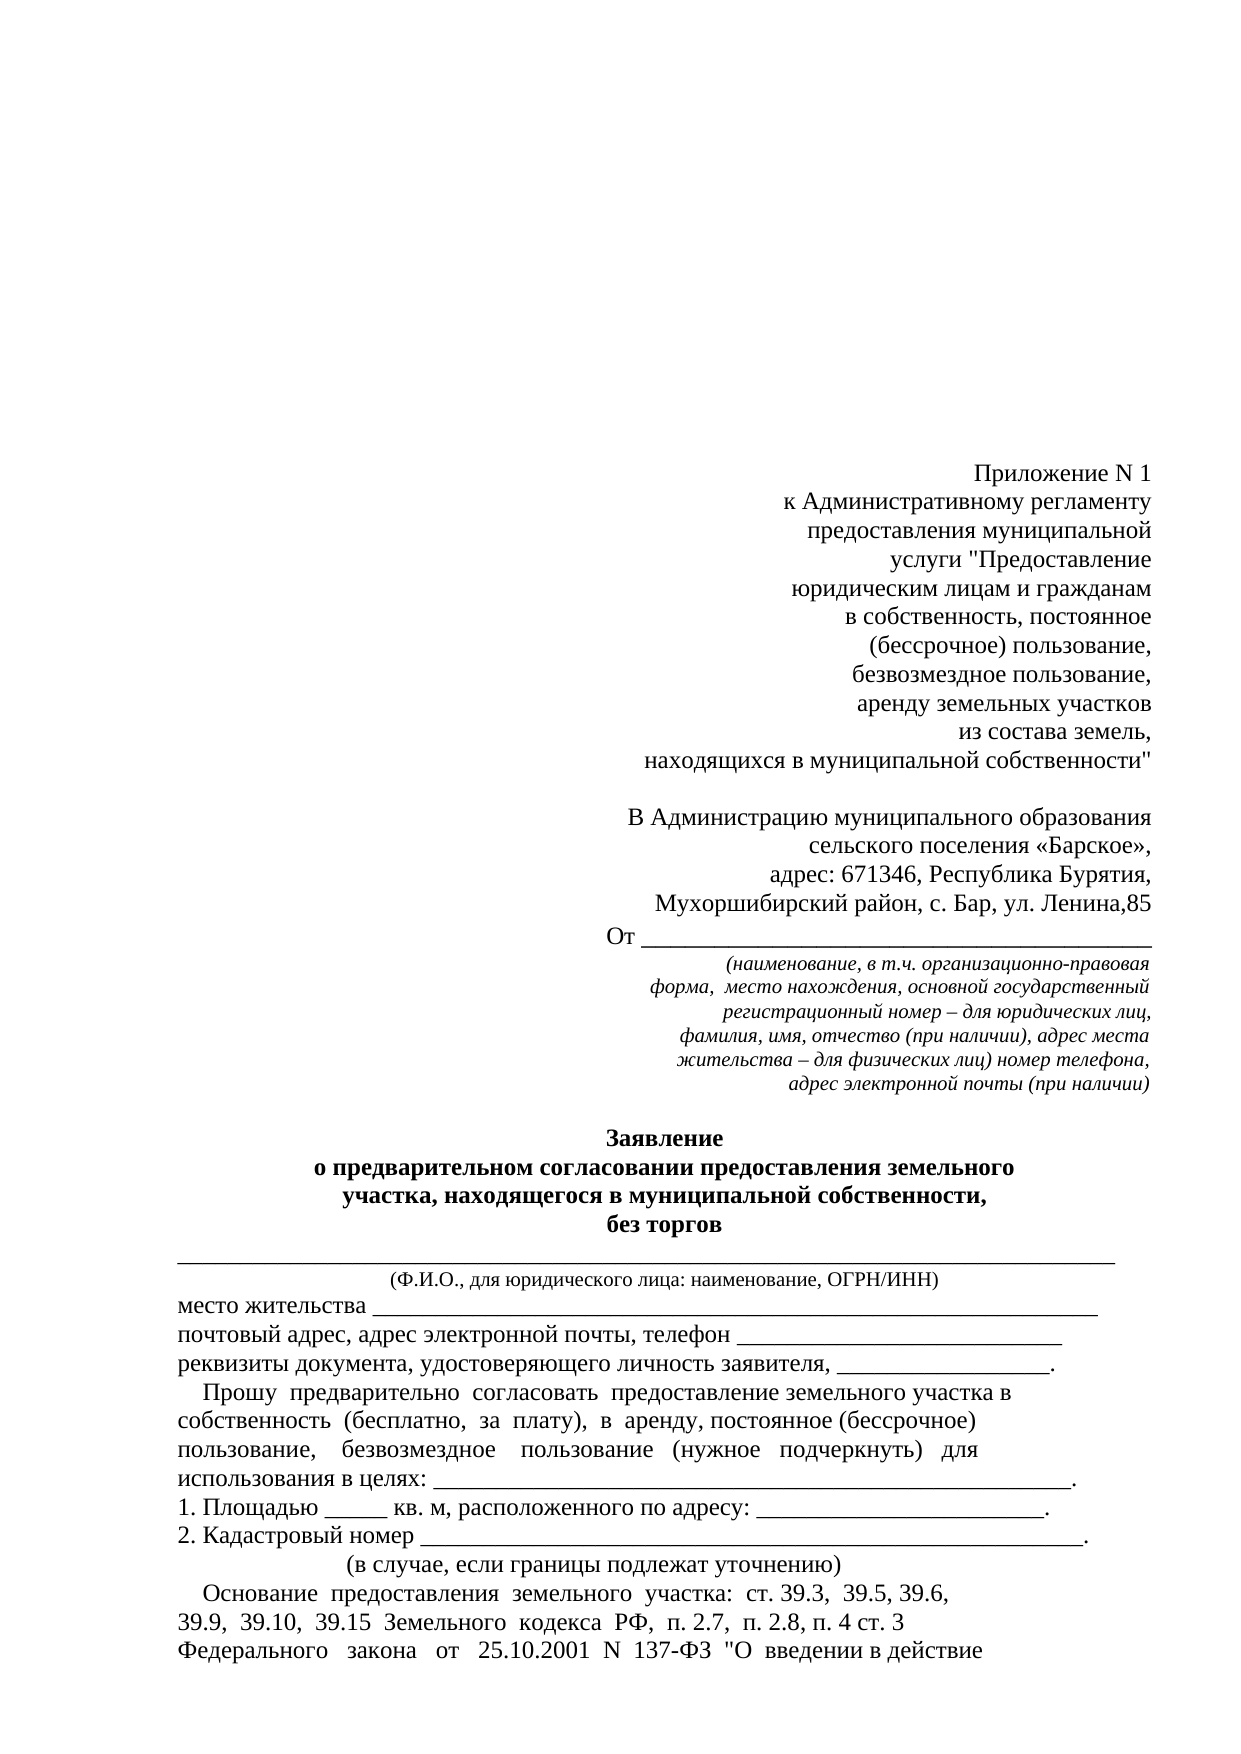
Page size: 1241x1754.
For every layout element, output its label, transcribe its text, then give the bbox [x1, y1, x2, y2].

text В Администрацию муниципального образования [177, 802, 1152, 831]
text из состава земель, [177, 716, 1152, 745]
text фамилия, имя, отчество (при наличии), адрес места [177, 1023, 1152, 1047]
text 39.9, 39.10, 39.15 Земельного кодекса РФ, п. 2.7, п. 2.8, п. 4 ст. 3 [177, 1607, 1152, 1636]
text почтовый адрес, адрес электронной почты, телефон __________________________ [177, 1319, 1152, 1348]
text регистрационный номер – для юридических лиц, [177, 998, 1152, 1023]
text услуги "Предоставление [177, 544, 1152, 573]
text 1. Площадью _____ кв. м, расположенного по адресу: _______________________. [177, 1492, 1152, 1521]
text юридическим лицам и гражданам [177, 573, 1152, 601]
text Прошу предварительно согласовать предоставление земельного участка в [177, 1377, 1152, 1406]
text Заявление [177, 1123, 1152, 1152]
text аренду земельных участков [177, 688, 1152, 716]
text Федерального закона от 25.10.2001 N 137-ФЗ "О введении в действие [177, 1636, 1152, 1664]
text Приложение N 1 [177, 458, 1152, 486]
text в собственность, постоянное [177, 601, 1152, 630]
text участка, находящегося в муниципальной собственности, [177, 1180, 1152, 1209]
text о предварительном согласовании предоставления земельного [177, 1152, 1152, 1180]
text форма, место нахождения, основной государственный [177, 974, 1152, 998]
text Мухоршибирский район, с. Бар, ул. Ленина,85 [177, 888, 1152, 917]
text место жительства __________________________________________________________ [177, 1291, 1152, 1319]
text Основание предоставления земельного участка: ст. 39.3, 39.5, 39.6, [177, 1578, 1152, 1607]
text предоставления муниципальной [177, 515, 1152, 544]
text реквизиты документа, удостоверяющего личность заявителя, _________________. [177, 1348, 1152, 1377]
text к Административному регламенту [177, 486, 1152, 515]
text сельского поселения «Барское», [177, 831, 1152, 859]
text жительства – для физических лиц) номер телефона, [177, 1047, 1152, 1071]
text безвозмездное пользование, [177, 659, 1152, 688]
text (наименование, в т.ч. организационно-правовая [177, 950, 1152, 974]
text пользование, безвозмездное пользование (нужное подчеркнуть) для [177, 1434, 1152, 1463]
text находящихся в муниципальной собственности" [177, 745, 1152, 774]
text адрес электронной почты (при наличии) [177, 1071, 1152, 1095]
text 2. Кадастровый номер _____________________________________________________. [177, 1521, 1152, 1549]
text собственность (бесплатно, за плату), в аренду, постоянное (бессрочное) [177, 1406, 1152, 1434]
text (Ф.И.О., для юридического лица: наименование, ОГРН/ИНН) [177, 1267, 1152, 1291]
text использования в целях: ___________________________________________________. [177, 1463, 1152, 1492]
text От ___________________________________ [177, 917, 1152, 950]
text адрес: 671346, Республика Бурятия, [177, 859, 1152, 888]
text ___________________________________________________________________________ [177, 1238, 1152, 1267]
text (в случае, если границы подлежат уточнению) [177, 1549, 1152, 1578]
text без торгов [177, 1209, 1152, 1238]
text (бессрочное) пользование, [177, 630, 1152, 659]
